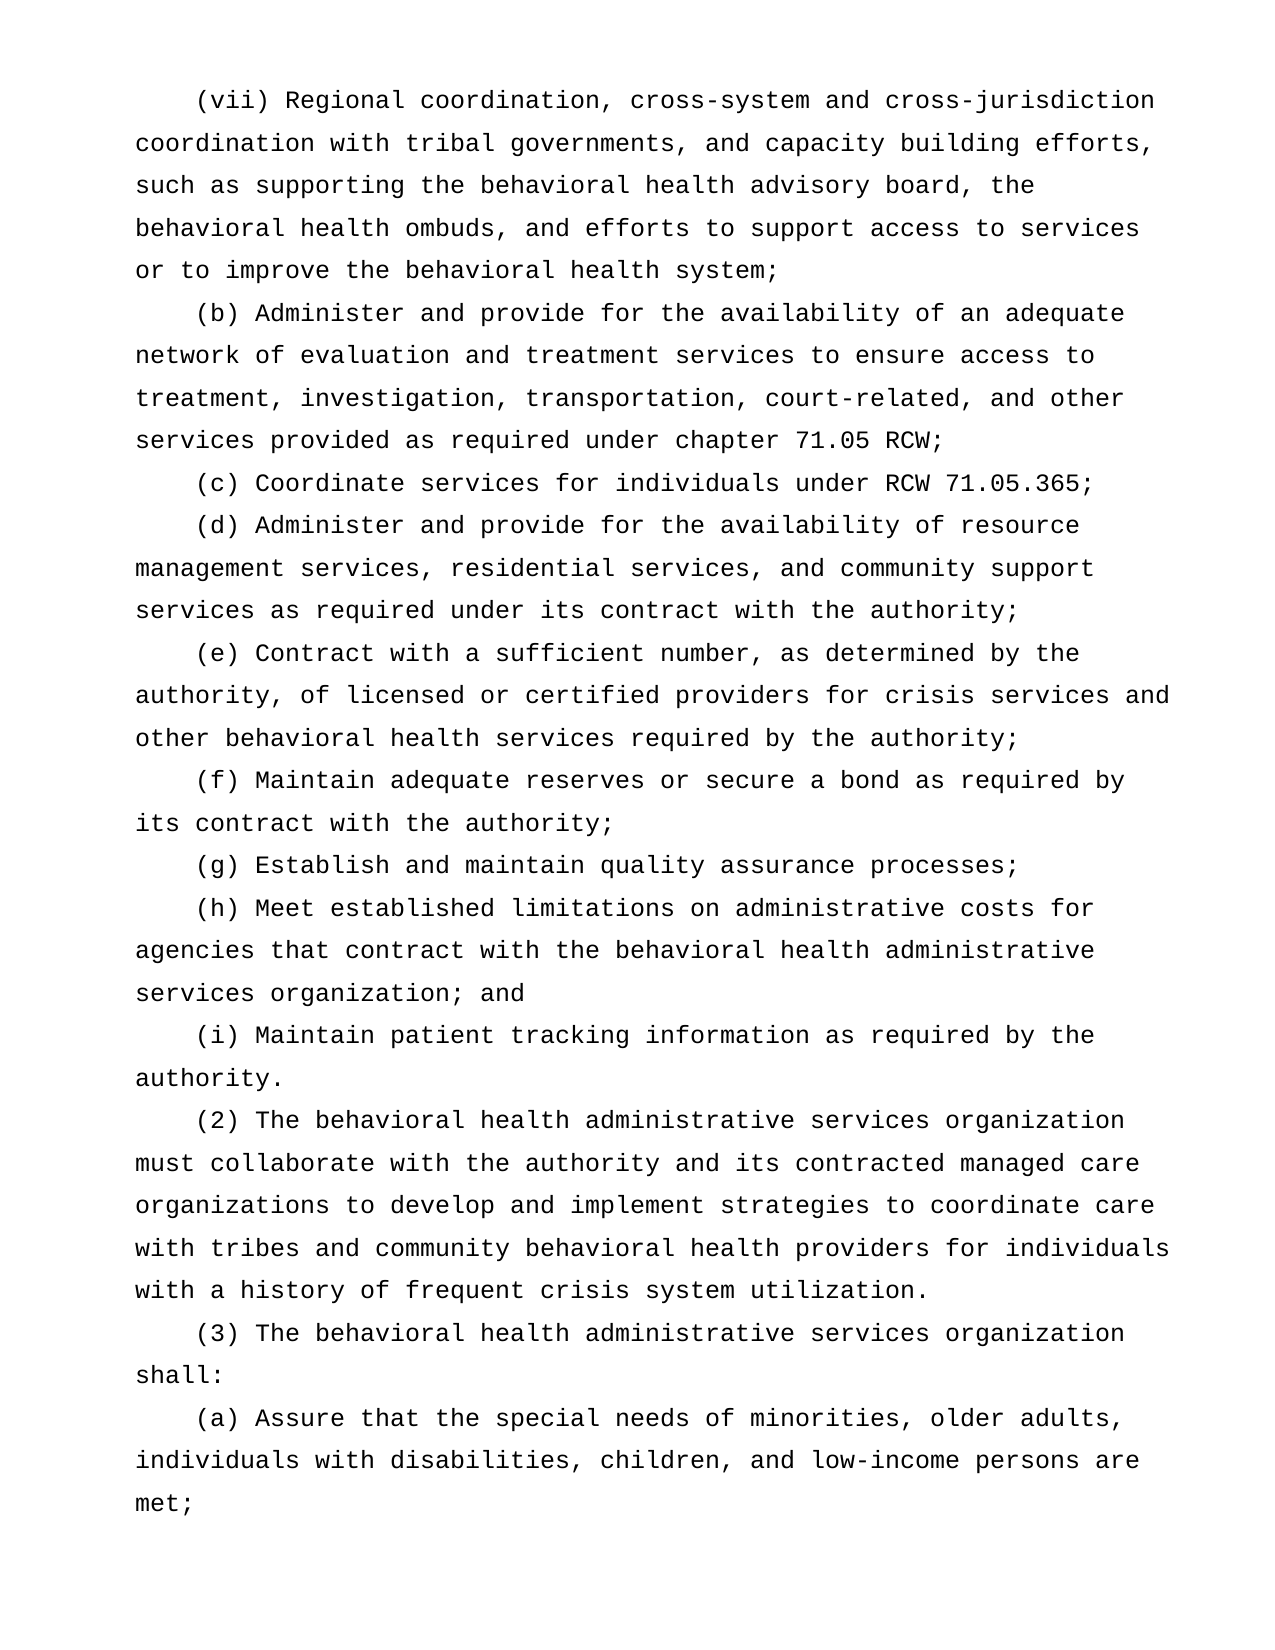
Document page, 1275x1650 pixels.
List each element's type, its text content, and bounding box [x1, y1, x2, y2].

text (f) Maintain adequate reserves or secure a bond as required by its contract with the authority; [135, 755, 1170, 840]
text (b) Administer and provide for the availability of an adequate network of evaluation and treatment services to ensure access to treatment, investigation, transportation, court-related, and other services provided as required under chapter 71.05 RCW; [135, 287, 1170, 457]
text (2) The behavioral health administrative services organization must collaborate with the authority and its contracted managed care organizations to develop and implement strategies to coordinate care with tribes and community behavioral health providers for individuals with a history of frequent crisis system utilization. [135, 1095, 1170, 1307]
text (3) The behavioral health administrative services organization shall: [135, 1307, 1170, 1392]
text (e) Contract with a sufficient number, as determined by the authority, of licensed or certified providers for crisis services and other behavioral health services required by the authority; [135, 627, 1170, 755]
text (i) Maintain patient tracking information as required by the authority. [135, 1010, 1170, 1095]
text (h) Meet established limitations on administrative costs for agencies that contract with the behavioral health administrative services organization; and [135, 882, 1170, 1010]
text (a) Assure that the special needs of minorities, older adults, individuals with disabilities, children, and low-income persons are met; [135, 1392, 1170, 1520]
text (d) Administer and provide for the availability of resource management services, residential services, and community support services as required under its contract with the authority; [135, 500, 1170, 627]
text (c) Coordinate services for individuals under RCW 71.05.365; [135, 457, 1170, 500]
text (vii) Regional coordination, cross-system and cross-jurisdiction coordination with tribal governments, and capacity building efforts, such as supporting the behavioral health advisory board, the behavioral health ombuds, and efforts to support access to services or to improve the behavioral health system; [135, 75, 1170, 287]
text (g) Establish and maintain quality assurance processes; [135, 840, 1170, 882]
